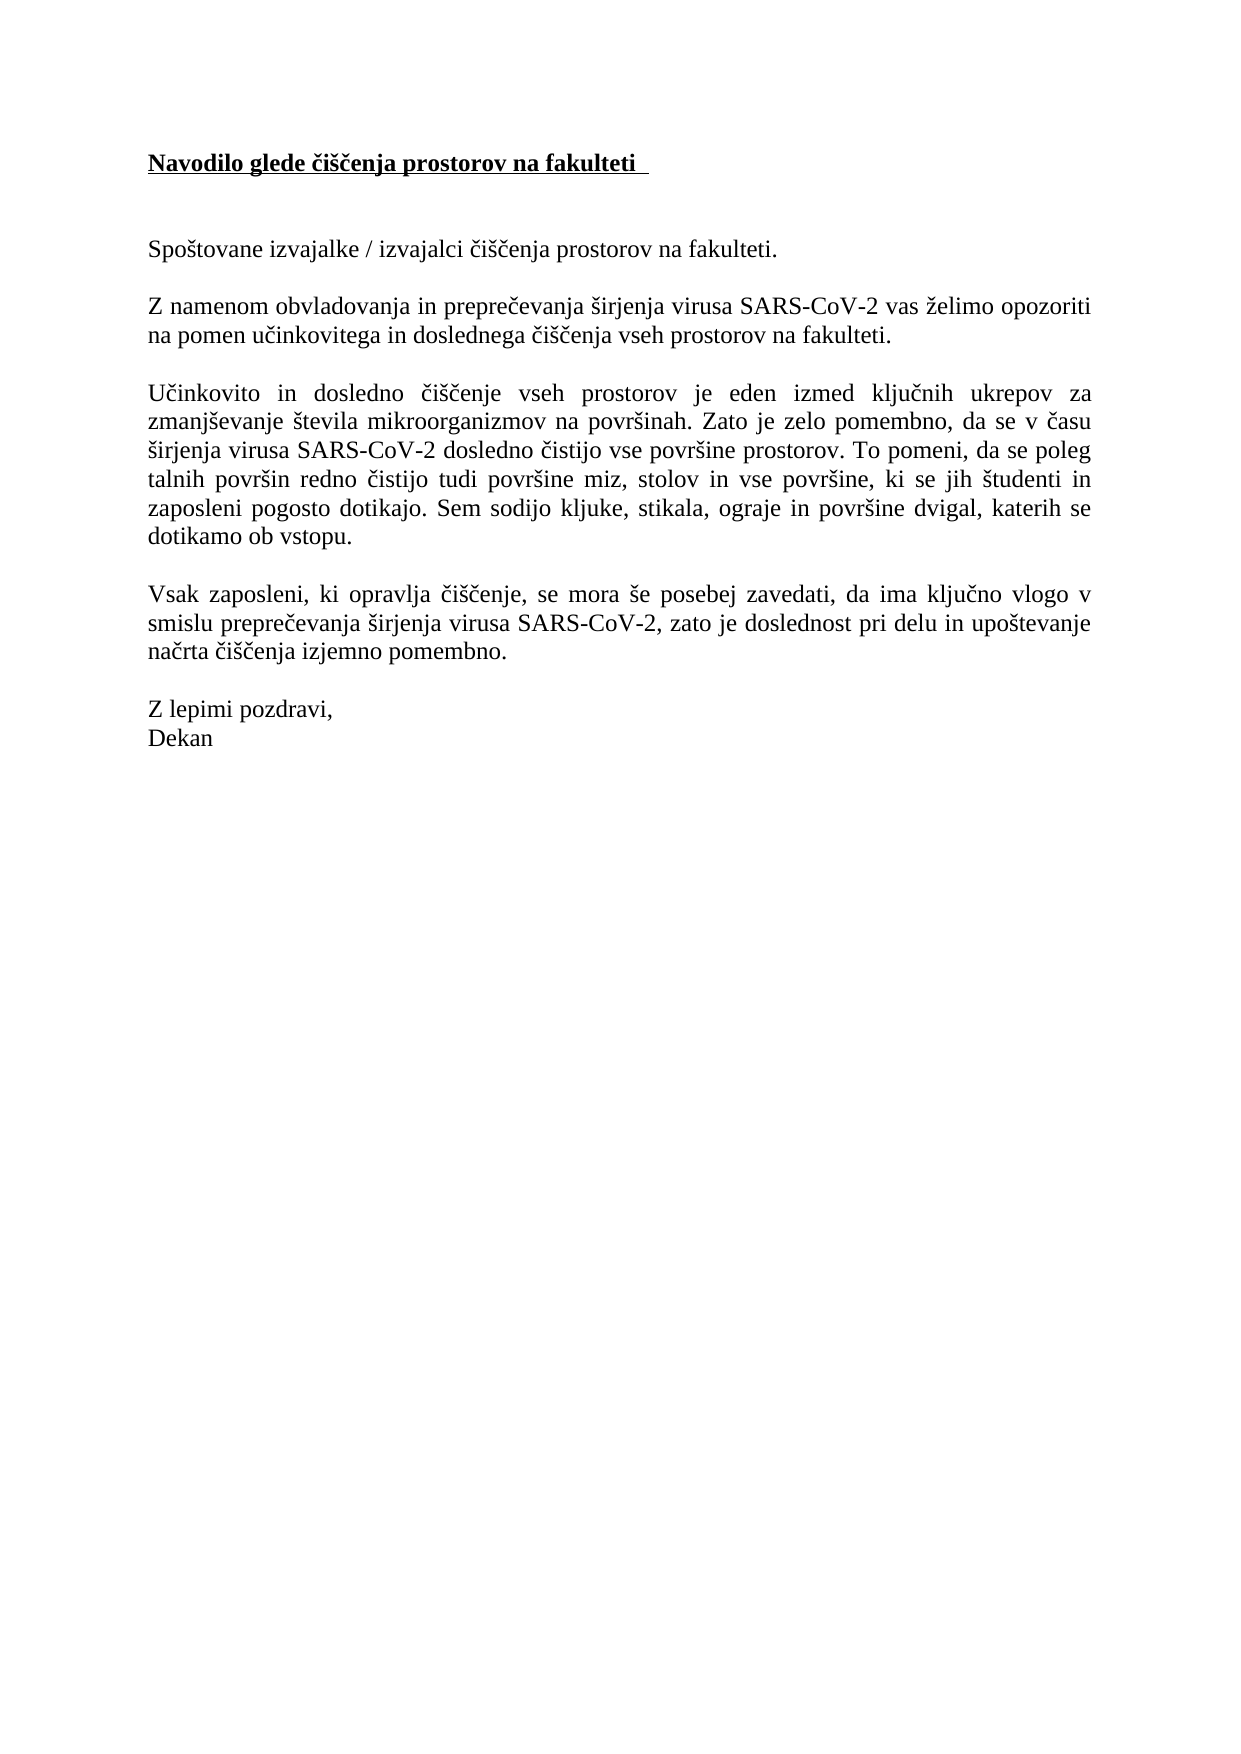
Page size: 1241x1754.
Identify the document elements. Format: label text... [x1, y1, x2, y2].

text Z namenom obvladovanja in preprečevanja širjenja virusa SARS-CoV-2 vas želimo opozoriti na pomen učinkovitega in doslednega čiščenja vseh prostorov na fakulteti. [148, 291, 1093, 349]
text Navodilo glede čiščenja prostorov na fakulteti [148, 148, 1093, 176]
text Spoštovane izvajalke / izvajalci čiščenja prostorov na fakulteti. [148, 234, 1093, 263]
text Vsak zaposleni, ki opravlja čiščenje, se mora še posebej zavedati, da ima ključno vlogo v smislu preprečevanja širjenja virusa SARS-CoV-2, zato je doslednost pri delu in upoštevanje načrta čiščenja izjemno pomembno. [148, 579, 1093, 665]
text Učinkovito in dosledno čiščenje vseh prostorov je eden izmed ključnih ukrepov za zmanjševanje števila mikroorganizmov na površinah. Zato je zelo pomembno, da se v času širjenja virusa SARS-CoV-2 dosledno čistijo vse površine prostorov. To pomeni, da se poleg talnih površin redno čistijo tudi površine miz, stolov in vse površine, ki se jih študenti in zaposleni pogosto dotikajo. Sem sodijo kljuke, stikala, ograje in površine dvigal, katerih se dotikamo ob vstopu. [148, 378, 1093, 550]
text Z lepimi pozdravi, [148, 694, 1093, 723]
text Dekan [148, 723, 1093, 751]
